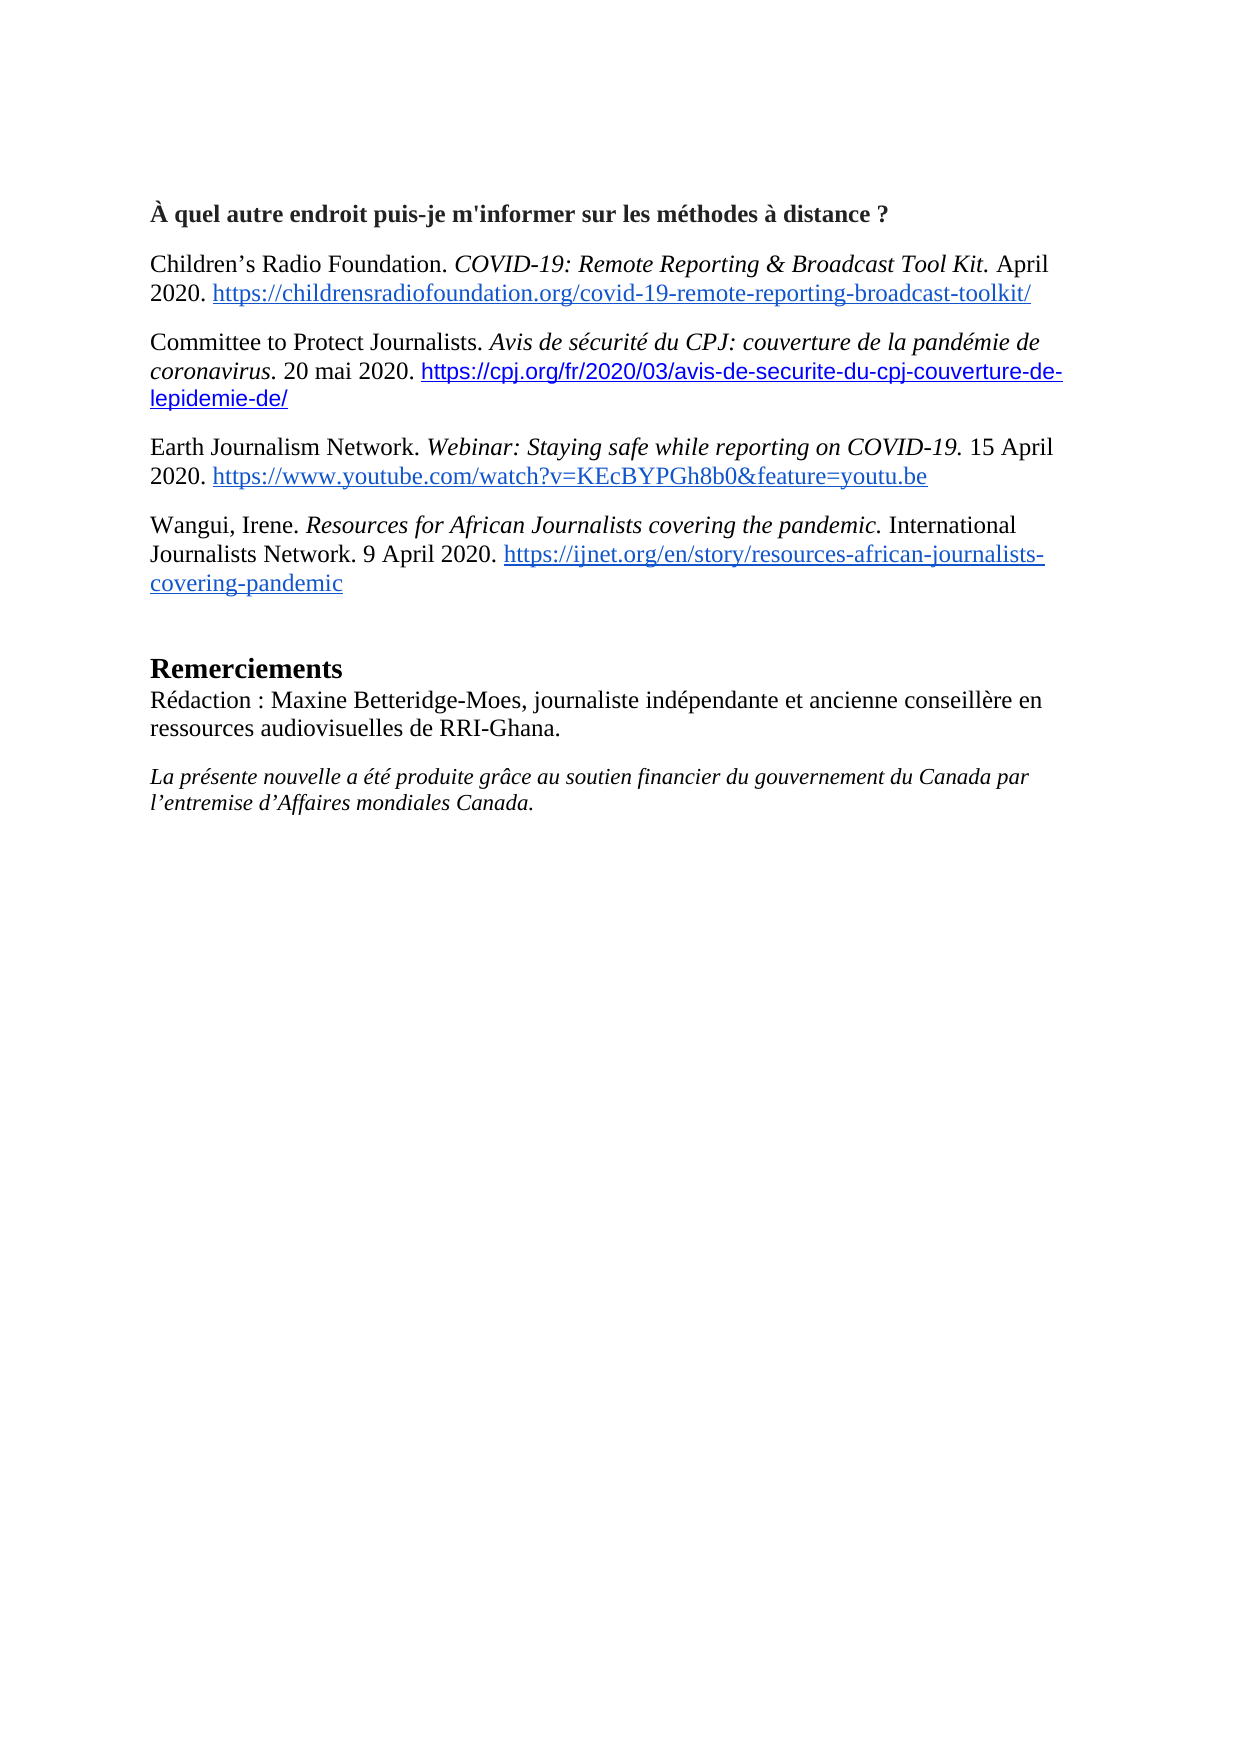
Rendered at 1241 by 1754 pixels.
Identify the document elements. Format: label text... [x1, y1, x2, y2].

text À quel autre endroit puis-je m'informer sur les méthodes à distance ? [150, 199, 1090, 228]
text La présente nouvelle a été produite grâce au soutien financier du gouvernement du Canada par l’entremise d’Affaires mondiales Canada. [150, 763, 1090, 816]
text Earth Journalism Network. Webinar: Staying safe while reporting on COVID-19. 15 April 2020. https://www.youtube.com/watch?v=KEcBYPGh8b0&feature=youtu.be [150, 432, 1090, 490]
text Wangui, Irene. Resources for African Journalists covering the pandemic. International Journalists Network. 9 April 2020. https://ijnet.org/en/story/resources-african-journalists-covering-pandemic [150, 511, 1090, 597]
text Remerciements [150, 651, 1090, 685]
text Rédaction : Maxine Betteridge-Moes, journaliste indépendante et ancienne conseillère en ressources audiovisuelles de RRI-Ghana. [150, 685, 1090, 742]
text Committee to Protect Journalists. Avis de sécurité du CPJ: couverture de la pandémie de coronavirus. 20 mai 2020. https://cpj.org/fr/2020/03/avis-de-securite-du-cpj-couverture-de-lepidemie-de/ [150, 327, 1090, 411]
text Children’s Radio Foundation. COVID-19: Remote Reporting & Broadcast Tool Kit. April 2020. https://childrensradiofoundation.org/covid-19-remote-reporting-broadcast-toolkit/ [150, 249, 1090, 307]
